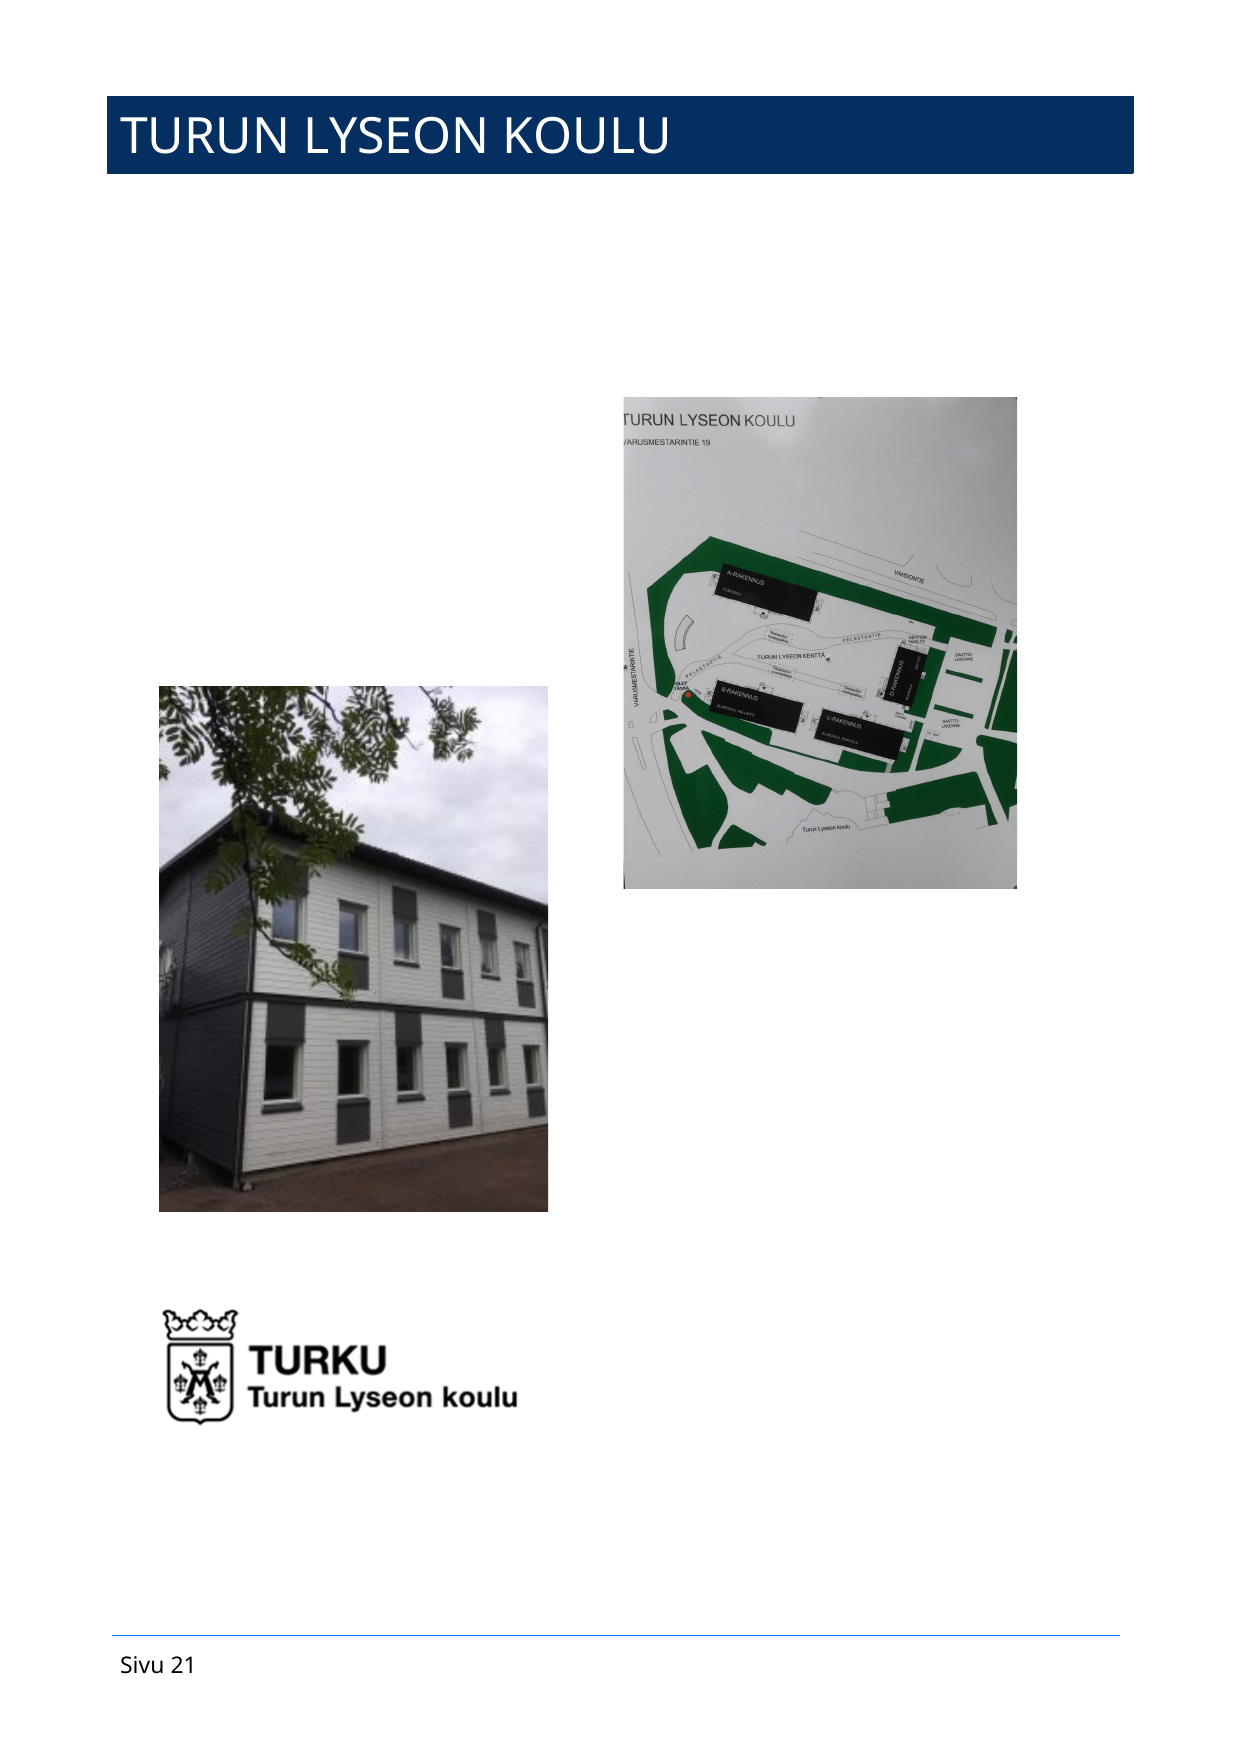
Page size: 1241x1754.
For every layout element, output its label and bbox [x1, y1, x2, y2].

picture [157, 1306, 522, 1428]
picture [623, 397, 1018, 888]
picture [157, 686, 548, 1209]
